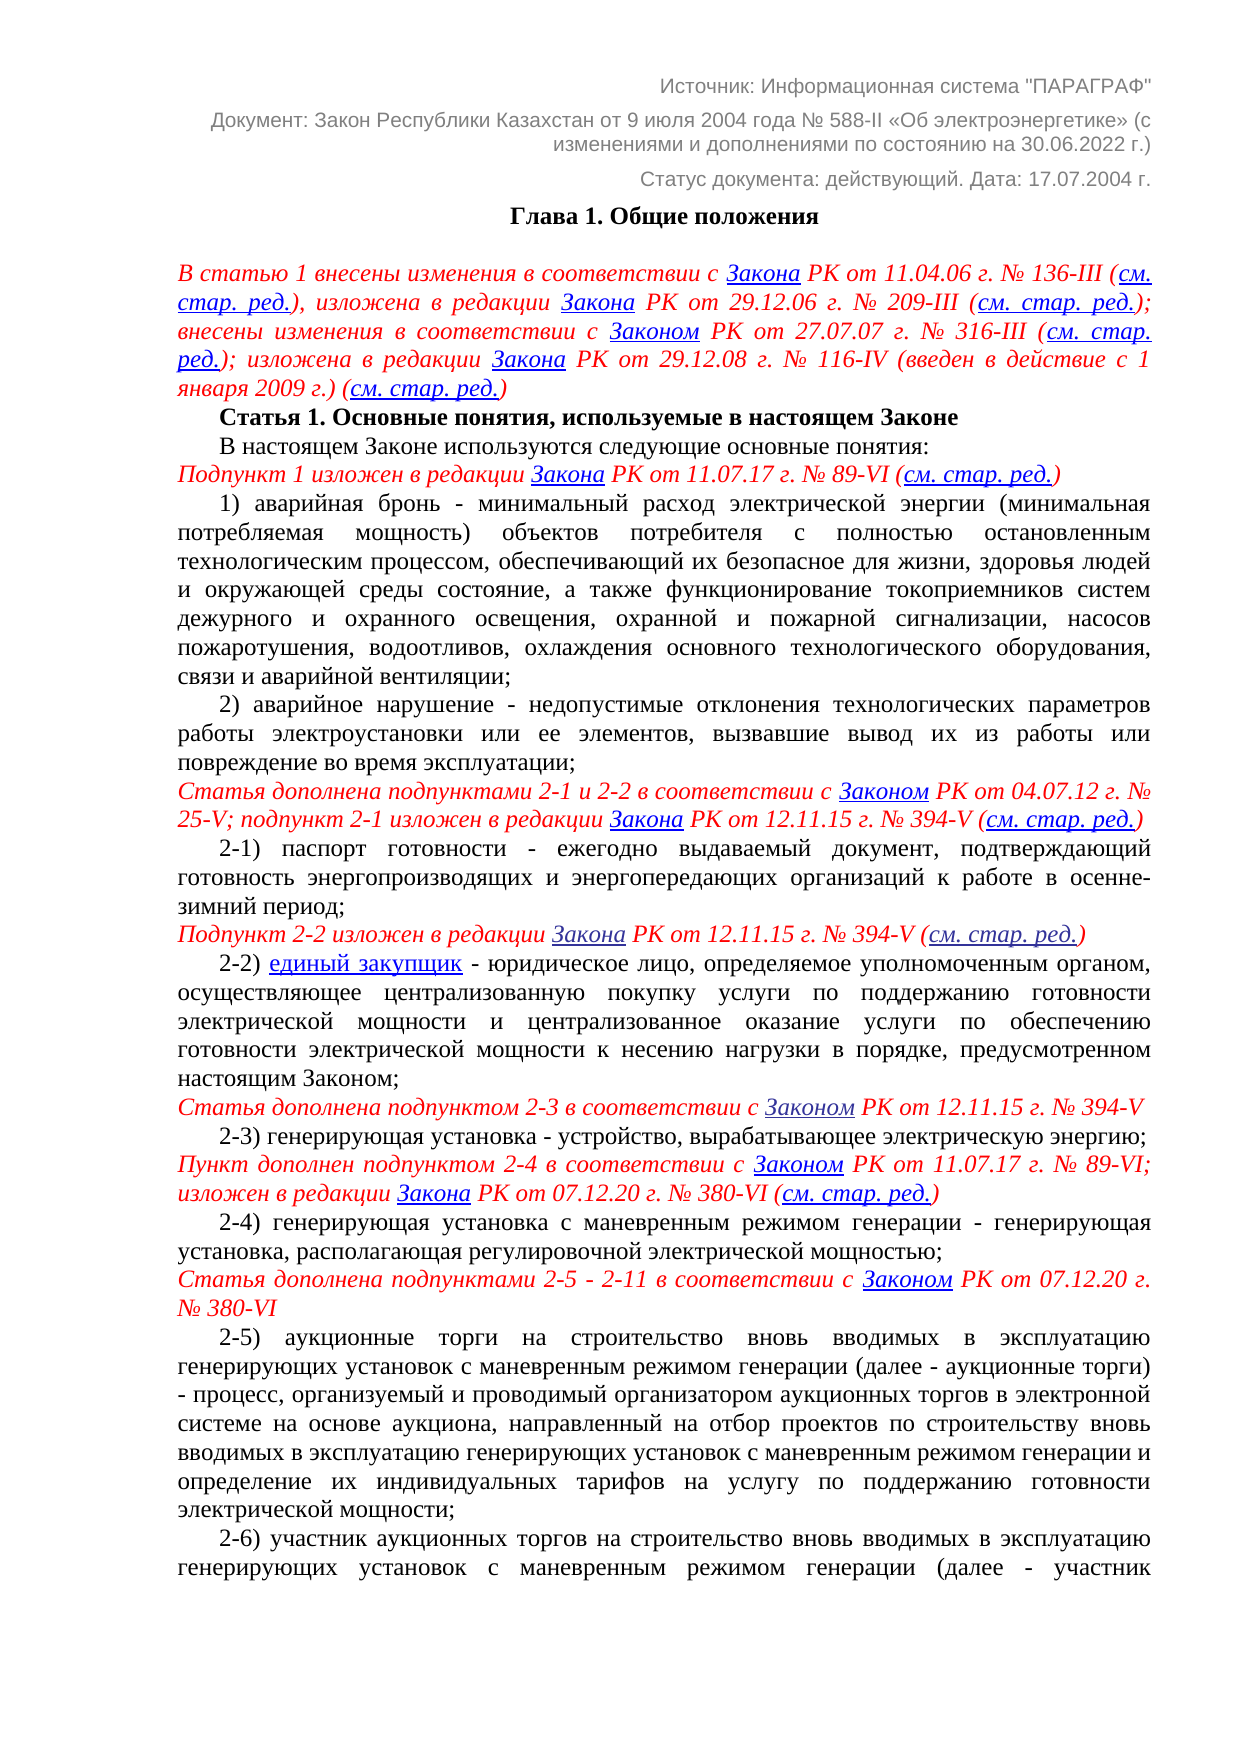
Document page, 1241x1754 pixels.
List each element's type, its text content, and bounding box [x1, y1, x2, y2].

text 2-2) единый закупщик - юридическое лицо, определяемое уполномоченным органом, осуществляющее централизованную покупку услуги по поддержанию готовности электрической мощности и централизованное оказание услуги по обеспечению готовности электрической мощности к несению нагрузки в порядке, предусмотренном настоящим Законом; [177, 948, 1152, 1092]
text Статья дополнена подпунктами 2-1 и 2-2 в соответствии с Законом РК от 04.07.12 г. № 25-V; подпункт 2-1 изложен в редакции Закона РК от 12.11.15 г. № 394-V (см. стар. ред.) [177, 776, 1152, 833]
text Статья дополнена подпунктами 2-5 - 2-11 в соответствии с Законом РК от 07.12.20 г. № 380-VI [177, 1264, 1152, 1322]
text Подпункт 1 изложен в редакции Закона РК от 11.07.17 г. № 89-VI (см. стар. ред.) [177, 459, 1152, 488]
text Статья дополнена подпунктом 2-3 в соответствии с Законом РК от 12.11.15 г. № 394-V [177, 1092, 1152, 1121]
text Глава 1. Общие положения [177, 201, 1152, 229]
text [177, 1523, 1152, 1581]
text Пункт дополнен подпунктом 2-4 в соответствии с Законом РК от 11.07.17 г. № 89-VI; изложен в редакции Закона РК от 07.12.20 г. № 380-VI (см. стар. ред.) [177, 1149, 1152, 1207]
text В настоящем Законе используются следующие основные понятия: [177, 431, 1152, 459]
text 2-3) генерирующая установка - устройство, вырабатывающее электрическую энергию; [177, 1121, 1152, 1149]
text Подпункт 2-2 изложен в редакции Закона РК от 12.11.15 г. № 394-V (см. стар. ред.) [177, 919, 1152, 948]
text Статья 1. Основные понятия, используемые в настоящем Законе [177, 402, 1152, 431]
text 2-5) аукционные торги на строительство вновь вводимых в эксплуатацию генерирующих установок с маневренным режимом генерации (далее - аукционные торги) - процесс, организуемый и проводимый организатором аукционных торгов в электронной системе на основе аукциона, направленный на отбор проектов по строительству вновь вводимых в эксплуатацию генерирующих установок с маневренным режимом генерации и определение их индивидуальных тарифов на услугу по поддержанию готовности электрической мощности; [177, 1322, 1152, 1523]
text 1) аварийная бронь - минимальный расход электрической энергии (минимальная потребляемая мощность) объектов потребителя с полностью остановленным технологическим процессом, обеспечивающий их безопасное для жизни, здоровья людей и окружающей среды состояние, а также функционирование токоприемников систем дежурного и охранного освещения, охранной и пожарной сигнализации, насосов пожаротушения, водоотливов, охлаждения основного технологического оборудования, связи и аварийной вентиляции; [177, 488, 1152, 689]
text 2-4) генерирующая установка с маневренным режимом генерации - генерирующая установка, располагающая регулировочной электрической мощностью; [177, 1207, 1152, 1264]
text В статью 1 внесены изменения в соответствии с Закона РК от 11.04.06 г. № 136-III (см. стар. ред.), изложена в редакции Закона РК от 29.12.06 г. № 209-III (см. стар. ред.); внесены изменения в соответствии с Законом РК от 27.07.07 г. № 316-III (см. стар. ред.); изложена в редакции Закона РК от 29.12.08 г. № 116-IV (введен в действие с 1 января 2009 г.) (см. стар. ред.) [177, 258, 1152, 402]
text 2) аварийное нарушение - недопустимые отклонения технологических параметров работы электроустановки или ее элементов, вызвавшие вывод их из работы или повреждение во время эксплуатации; [177, 689, 1152, 776]
text 2-1) паспорт готовности - ежегодно выдаваемый документ, подтверждающий готовность энергопроизводящих и энергопередающих организаций к работе в осенне-зимний период; [177, 833, 1152, 919]
